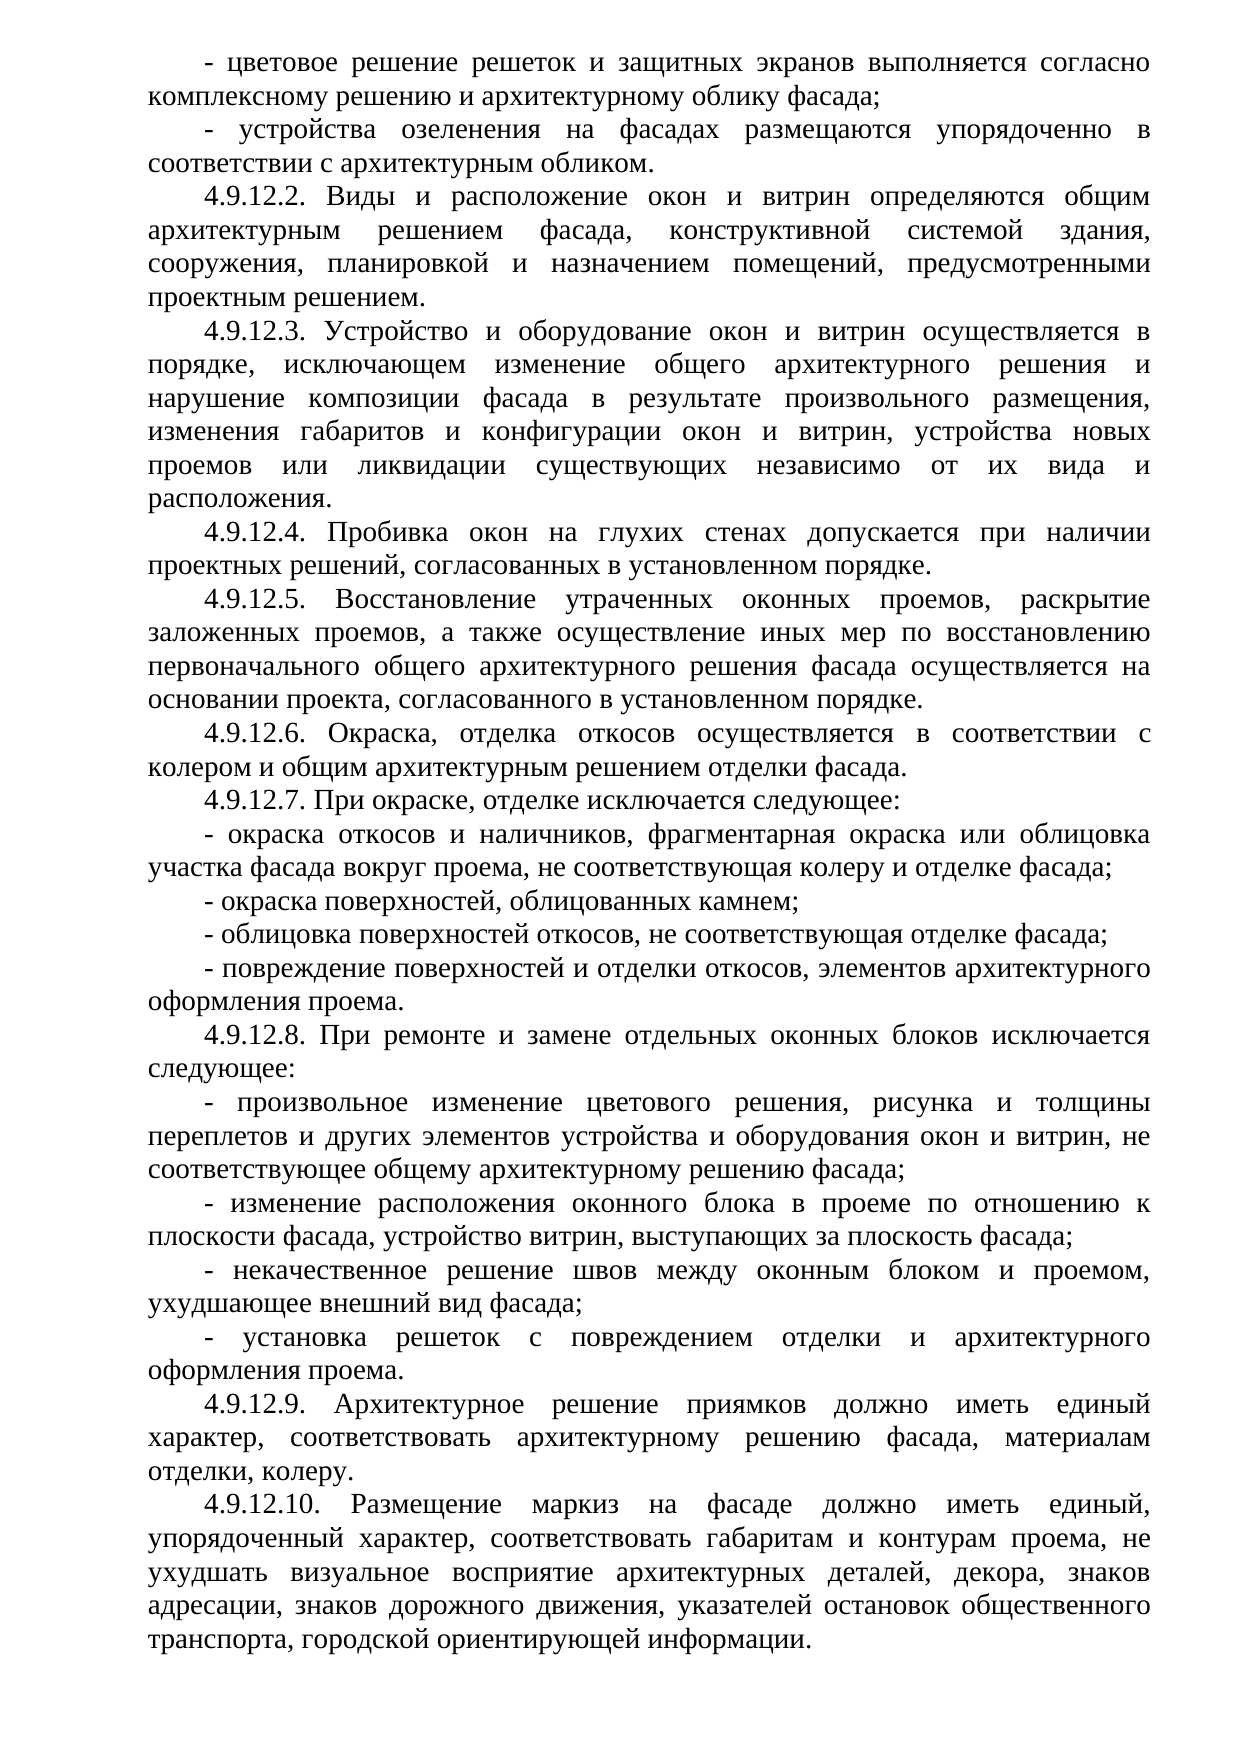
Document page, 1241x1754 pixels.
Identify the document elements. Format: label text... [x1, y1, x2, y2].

text - изменение расположения оконного блока в проеме по отношению к плоскости фасада, устройство витрин, выступающих за плоскость фасада; [148, 1185, 1152, 1252]
text - окраска откосов и наличников, фрагментарная окраска или облицовка участка фасада вокруг проема, не соответствующая колеру и отделке фасада; [148, 816, 1152, 883]
text 4.9.12.6. Окраска, отделка откосов осуществляется в соответствии с колером и общим архитектурным решением отделки фасада. [148, 715, 1152, 782]
text - облицовка поверхностей откосов, не соответствующая отделке фасада; [148, 916, 1152, 950]
text 4.9.12.9. Архитектурное решение приямков должно иметь единый характер, соответствовать архитектурному решению фасада, материалам отделки, колеру. [148, 1386, 1152, 1487]
text - повреждение поверхностей и отделки откосов, элементов архитектурного оформления проема. [148, 950, 1152, 1017]
text 4.9.12.2. Виды и расположение окон и витрин определяются общим архитектурным решением фасада, конструктивной системой здания, сооружения, планировкой и назначением помещений, предусмотренными проектным решением. [148, 178, 1152, 313]
text 4.9.12.5. Восстановление утраченных оконных проемов, раскрытие заложенных проемов, а также осуществление иных мер по восстановлению первоначального общего архитектурного решения фасада осуществляется на основании проекта, согласованного в установленном порядке. [148, 581, 1152, 715]
text 4.9.12.4. Пробивка окон на глухих стенах допускается при наличии проектных решений, согласованных в установленном порядке. [148, 514, 1152, 581]
text 4.9.12.3. Устройство и оборудование окон и витрин осуществляется в порядке, исключающем изменение общего архитектурного решения и нарушение композиции фасада в результате произвольного размещения, изменения габаритов и конфигурации окон и витрин, устройства новых проемов или ликвидации существующих независимо от их вида и расположения. [148, 313, 1152, 514]
text - некачественное решение швов между оконным блоком и проемом, ухудшающее внешний вид фасада; [148, 1252, 1152, 1319]
text 4.9.12.8. При ремонте и замене отдельных оконных блоков исключается следующее: [148, 1017, 1152, 1084]
text 4.9.12.7. При окраске, отделке исключается следующее: [148, 782, 1152, 816]
text - установка решеток с повреждением отделки и архитектурного оформления проема. [148, 1319, 1152, 1386]
text - устройства озеленения на фасадах размещаются упорядоченно в соответствии с архитектурным обликом. [148, 111, 1152, 178]
text - окраска поверхностей, облицованных камнем; [148, 883, 1152, 916]
text - цветовое решение решеток и защитных экранов выполняется согласно комплексному решению и архитектурному облику фасада; [148, 44, 1152, 111]
text - произвольное изменение цветового решения, рисунка и толщины переплетов и других элементов устройства и оборудования окон и витрин, не соответствующее общему архитектурному решению фасада; [148, 1084, 1152, 1185]
text 4.9.12.10. Размещение маркиз на фасаде должно иметь единый, упорядоченный характер, соответствовать габаритам и контурам проема, не ухудшать визуальное восприятие архитектурных деталей, декора, знаков адресации, знаков дорожного движения, указателей остановок общественного транспорта, городской ориентирующей информации. [148, 1487, 1152, 1654]
